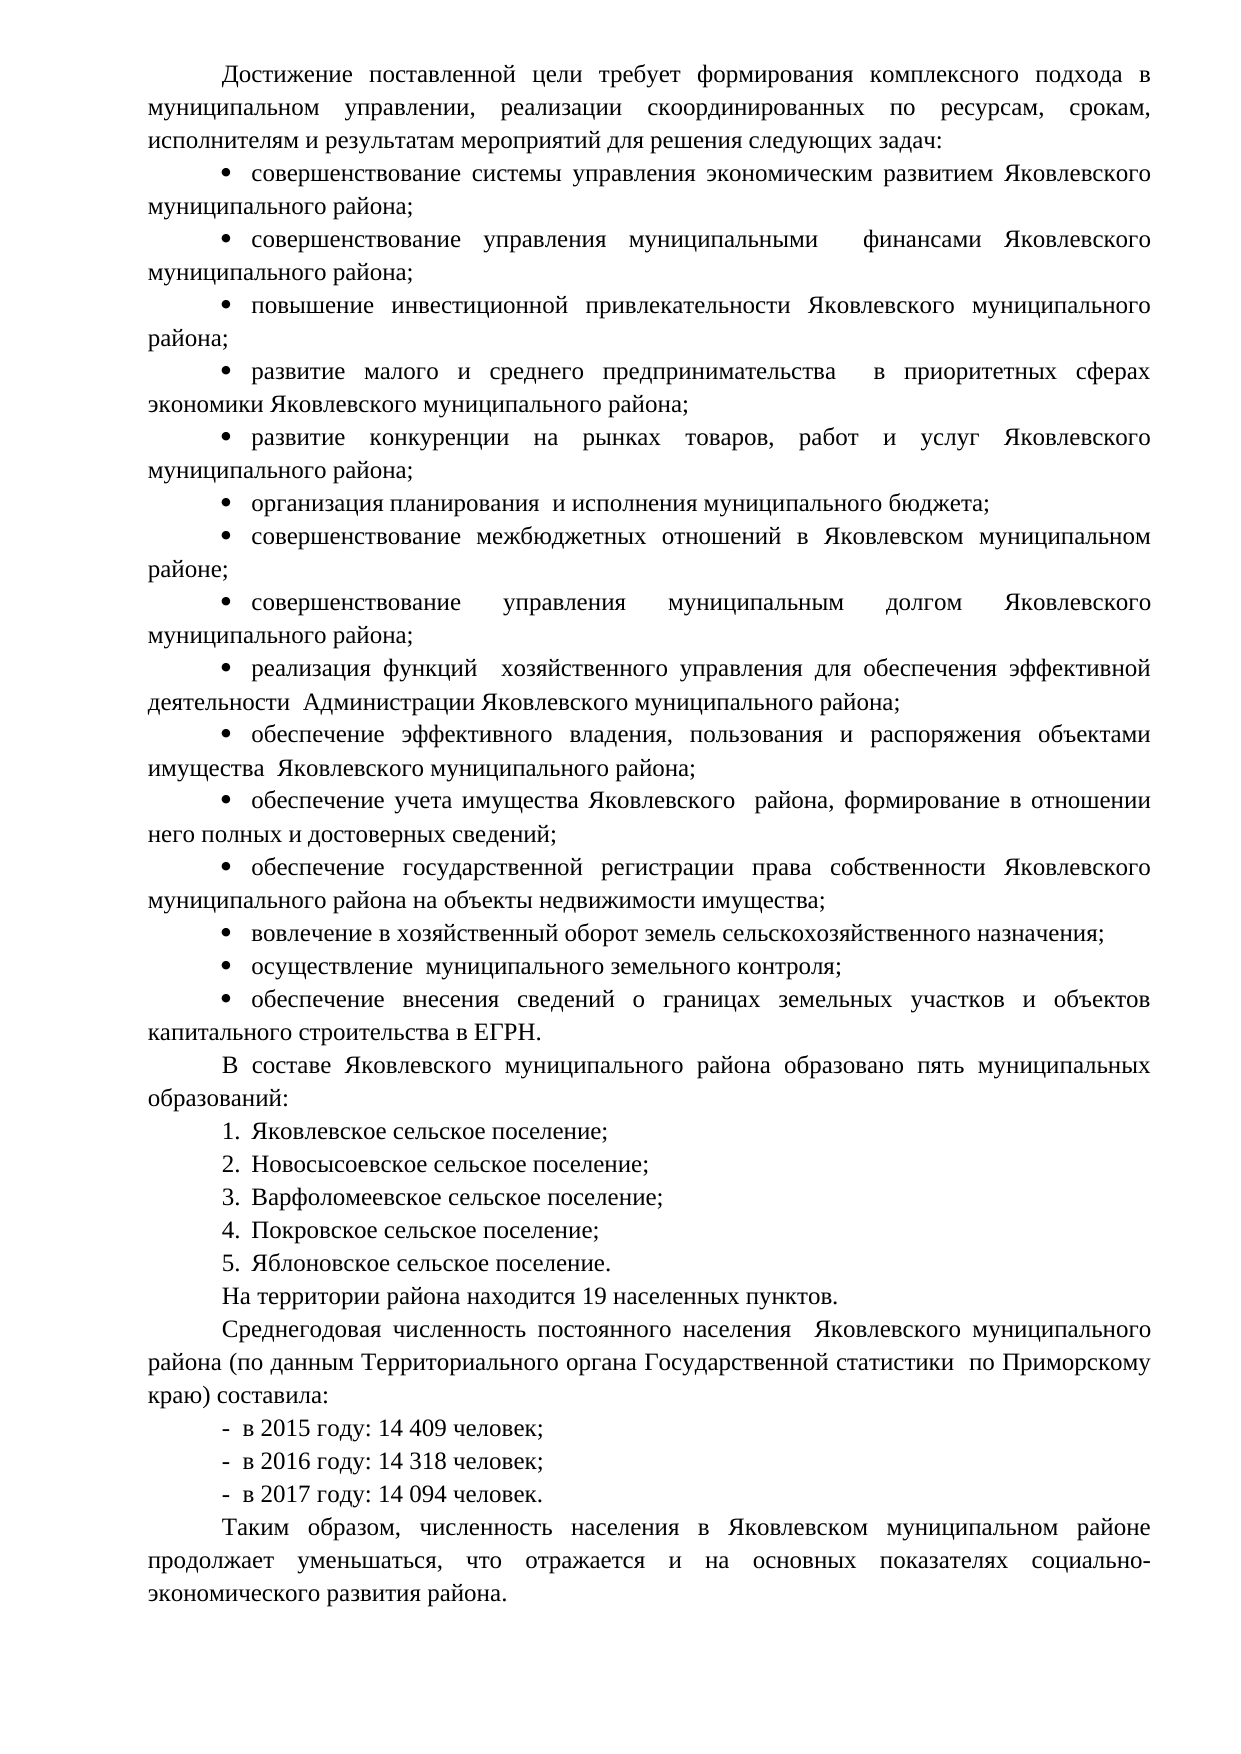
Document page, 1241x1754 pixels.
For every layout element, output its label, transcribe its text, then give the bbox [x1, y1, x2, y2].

text В составе Яковлевского муниципального района образовано пять муниципальных образований: [148, 1050, 1152, 1112]
text - в 2016 году: 14 318 человек; [148, 1446, 1152, 1475]
list развитие конкуренции на рынках товаров, работ и услуг Яковлевского муниципального района; [148, 422, 1152, 484]
list Яблоновское сельское поселение. [148, 1248, 1152, 1277]
text Таким образом, численность населения в Яковлевском муниципальном районе продолжает уменьшаться, что отражается и на основных показателях социально-экономического развития района. [148, 1512, 1152, 1607]
list вовлечение в хозяйственный оборот земель сельскохозяйственного назначения; [148, 918, 1152, 946]
text - в 2017 году: 14 094 человек. [148, 1479, 1152, 1508]
list организация планирования и исполнения муниципального бюджета; [148, 488, 1152, 517]
list повышение инвестиционной привлекательности Яковлевского муниципального района; [148, 290, 1152, 352]
list совершенствование управления муниципальным долгом Яковлевского муниципального района; [148, 587, 1152, 649]
text - в 2015 году: 14 409 человек; [148, 1413, 1152, 1442]
list обеспечение государственной регистрации права собственности Яковлевского муниципального района на объекты недвижимости имущества; [148, 852, 1152, 913]
list осуществление муниципального земельного контроля; [148, 951, 1152, 979]
list совершенствование системы управления экономическим развитием Яковлевского муниципального района; [148, 158, 1152, 220]
list Покровское сельское поселение; [148, 1215, 1152, 1244]
list обеспечение внесения сведений о границах земельных участков и объектов капитального строительства в ЕГРН. [148, 984, 1152, 1046]
list совершенствование управления муниципальными финансами Яковлевского муниципального района; [148, 224, 1152, 286]
text Среднегодовая численность постоянного населения Яковлевского муниципального района (по данным Территориального органа Государственной статистики по Приморскому краю) составила: [148, 1314, 1152, 1409]
list совершенствование межбюджетных отношений в Яковлевском муниципальном районе; [148, 521, 1152, 583]
list обеспечение эффективного владения, пользования и распоряжения объектами имущества Яковлевского муниципального района; [148, 719, 1152, 781]
list Яковлевское сельское поселение; [148, 1116, 1152, 1144]
list Варфоломеевское сельское поселение; [148, 1182, 1152, 1211]
list развитие малого и среднего предпринимательства в приоритетных сферах экономики Яковлевского муниципального района; [148, 356, 1152, 418]
list Новосысоевское сельское поселение; [148, 1149, 1152, 1178]
text На территории района находится 19 населенных пунктов. [148, 1281, 1152, 1310]
text Достижение поставленной цели требует формирования комплексного подхода в муниципальном управлении, реализации скоординированных по ресурсам, срокам, исполнителям и результатам мероприятий для решения следующих задач: [148, 59, 1152, 154]
list обеспечение учета имущества Яковлевского района, формирование в отношении него полных и достоверных сведений; [148, 786, 1152, 847]
list реализация функций хозяйственного управления для обеспечения эффективной деятельности Администрации Яковлевского муниципального района; [148, 653, 1152, 715]
